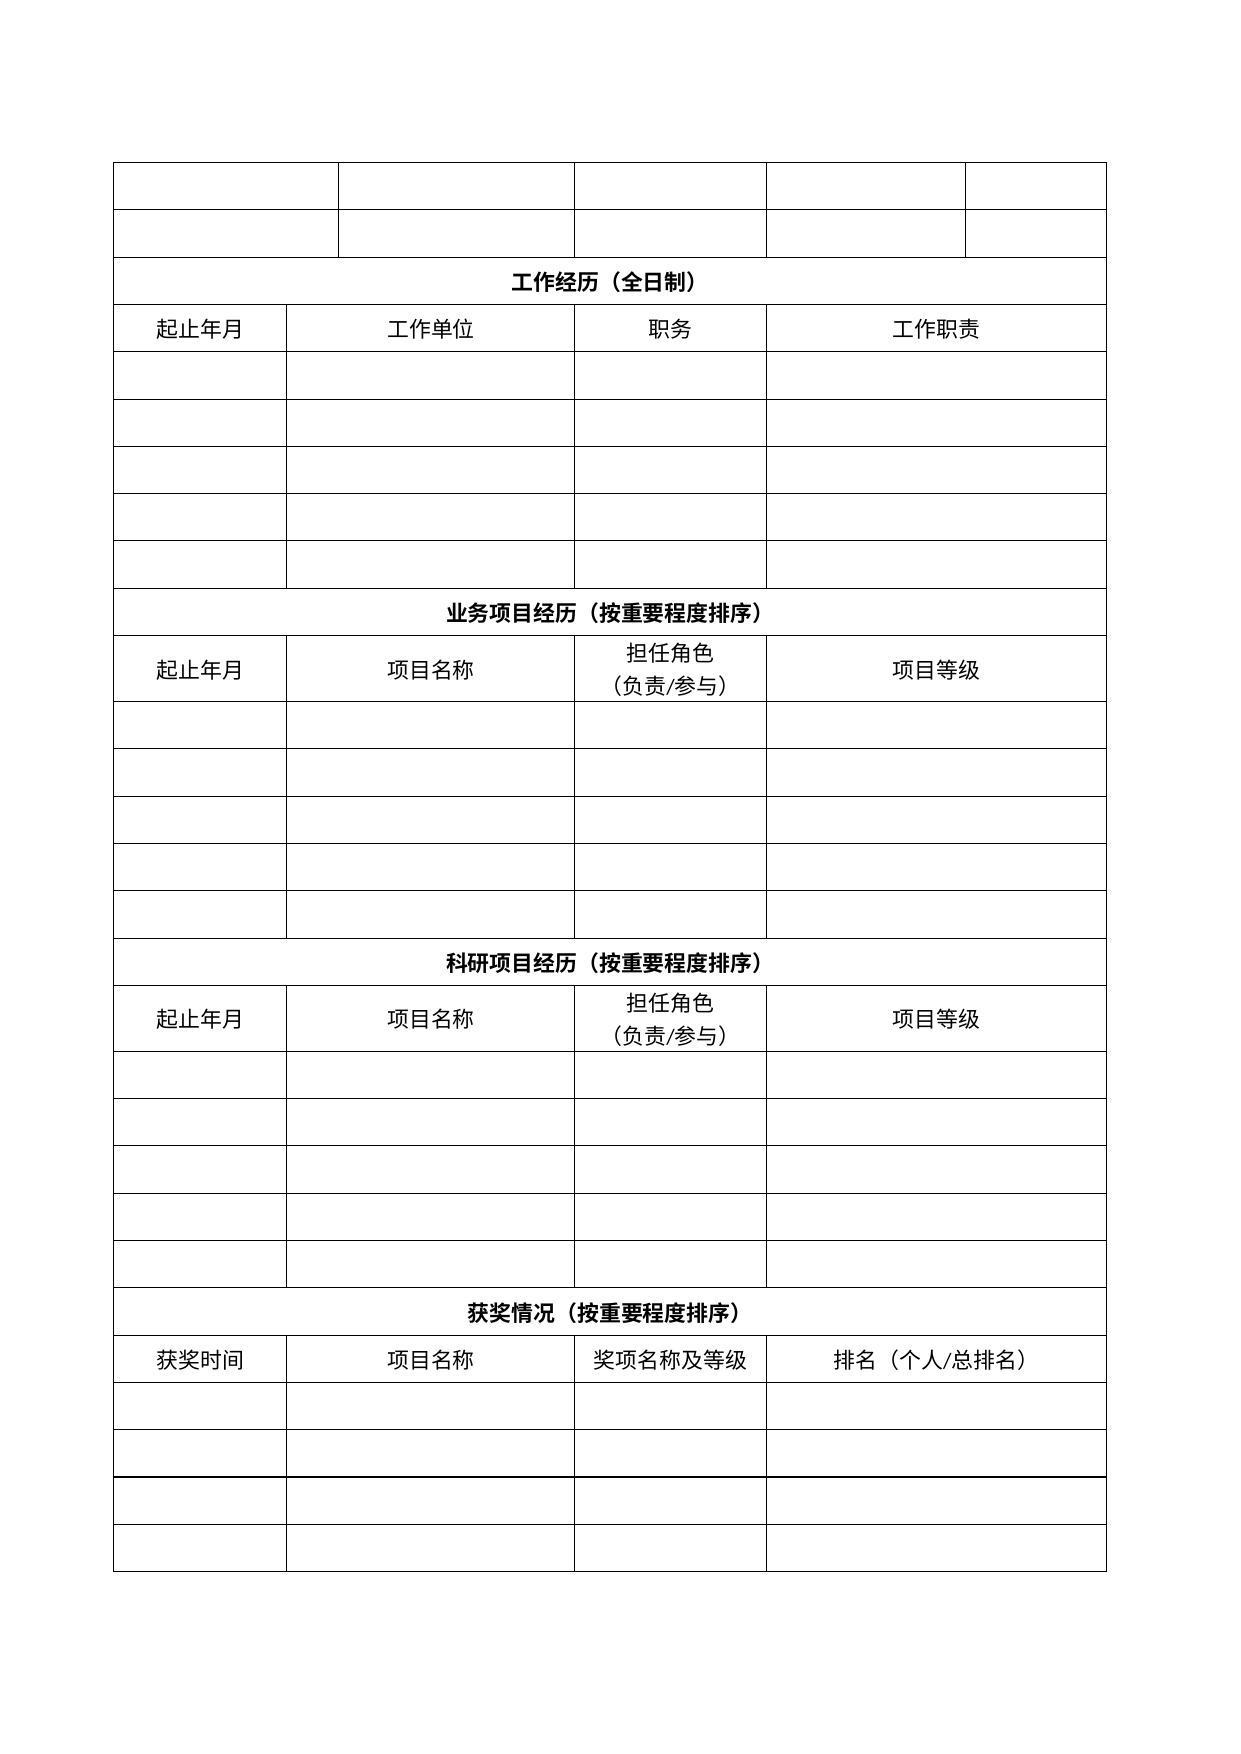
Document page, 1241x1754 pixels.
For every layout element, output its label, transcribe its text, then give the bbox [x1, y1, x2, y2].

table_cell 奖项名称及等级 [575, 1336, 766, 1382]
table_cell 科研项目经历（按重要程度排序） [114, 939, 1106, 985]
table_cell [287, 494, 574, 540]
table_cell [767, 1099, 1106, 1145]
table_cell [767, 1052, 1106, 1098]
table_cell [767, 1430, 1106, 1476]
table_cell [114, 1194, 286, 1240]
table_cell [575, 352, 766, 398]
table_cell [287, 1478, 574, 1524]
table_cell [575, 1430, 766, 1476]
table_cell [114, 1478, 286, 1524]
table_cell 项目等级 [767, 986, 1106, 1051]
table_cell [575, 1525, 766, 1571]
table_cell [767, 210, 965, 257]
table_cell [767, 797, 1106, 843]
table_cell 工作单位 [287, 305, 574, 351]
table_cell [575, 1194, 766, 1240]
table_cell [767, 1525, 1106, 1571]
table_cell [114, 1430, 286, 1476]
table_cell [287, 1383, 574, 1429]
table_cell 担任角色 （负责/参与） [575, 636, 766, 701]
table_cell [575, 797, 766, 843]
table_cell [339, 163, 574, 209]
table_cell [767, 163, 965, 209]
table_cell [114, 447, 286, 493]
table_cell [114, 1099, 286, 1145]
table_cell [966, 210, 1106, 257]
table_cell [767, 891, 1106, 937]
table_cell 排名（个人/总排名） [767, 1336, 1106, 1382]
table_cell [966, 163, 1106, 209]
table_cell [575, 210, 766, 257]
table_cell [575, 163, 766, 209]
table_cell [575, 844, 766, 890]
table_cell [767, 400, 1106, 446]
table_cell [575, 447, 766, 493]
table_cell [767, 352, 1106, 398]
table_cell [287, 1194, 574, 1240]
table_cell [114, 844, 286, 890]
table_cell [287, 1241, 574, 1287]
table_cell 获奖情况（按重要程度排序） [114, 1288, 1106, 1334]
table_cell 职务 [575, 305, 766, 351]
table_cell [114, 163, 338, 209]
table_cell [287, 400, 574, 446]
table_cell 担任角色 （负责/参与） [575, 986, 766, 1051]
table_cell [287, 844, 574, 890]
table_cell [114, 1525, 286, 1571]
table_cell 工作经历（全日制） [114, 258, 1106, 304]
table_cell [287, 1052, 574, 1098]
table_cell [767, 1146, 1106, 1193]
table_cell [114, 797, 286, 843]
table_cell 起止年月 [114, 305, 286, 351]
table_cell [287, 749, 574, 796]
table_cell [114, 702, 286, 748]
table_cell 起止年月 [114, 986, 286, 1051]
table_cell [767, 702, 1106, 748]
table_cell [287, 891, 574, 937]
table_cell [575, 1478, 766, 1524]
table_cell [575, 494, 766, 540]
table_cell [767, 494, 1106, 540]
table_cell [767, 1241, 1106, 1287]
table_cell [575, 1241, 766, 1287]
table_cell [575, 1052, 766, 1098]
table_cell [767, 1383, 1106, 1429]
table_cell [114, 541, 286, 588]
table_cell [767, 844, 1106, 890]
table_cell [575, 891, 766, 937]
table_cell [767, 1194, 1106, 1240]
table_cell [287, 352, 574, 398]
table_cell 项目名称 [287, 1336, 574, 1382]
table_cell [575, 541, 766, 588]
table_cell [287, 797, 574, 843]
table_cell 项目名称 [287, 986, 574, 1051]
table_cell [767, 541, 1106, 588]
table_cell [575, 749, 766, 796]
table_cell [287, 1525, 574, 1571]
table_cell [575, 1383, 766, 1429]
table_cell [114, 1052, 286, 1098]
table_cell [575, 702, 766, 748]
table_cell [575, 400, 766, 446]
table_cell [287, 1430, 574, 1476]
table_cell [287, 541, 574, 588]
table_cell [114, 210, 338, 257]
table_cell [114, 1241, 286, 1287]
table_cell [114, 1146, 286, 1193]
table_cell [114, 400, 286, 446]
table_cell [287, 702, 574, 748]
table_cell 项目名称 [287, 636, 574, 701]
table_cell [767, 1478, 1106, 1524]
table_cell [114, 749, 286, 796]
table_cell [114, 494, 286, 540]
table_cell [287, 1146, 574, 1193]
table_cell [287, 447, 574, 493]
table_cell 工作职责 [767, 305, 1106, 351]
table_cell 项目等级 [767, 636, 1106, 701]
table_cell [287, 1099, 574, 1145]
table_cell [575, 1099, 766, 1145]
table_cell [575, 1146, 766, 1193]
table_cell 起止年月 [114, 636, 286, 701]
table_cell [767, 749, 1106, 796]
table_cell [339, 210, 574, 257]
table_cell [114, 352, 286, 398]
table_cell [114, 1383, 286, 1429]
table_cell 获奖时间 [114, 1336, 286, 1382]
table_cell [114, 891, 286, 937]
table_cell [767, 447, 1106, 493]
table_cell 业务项目经历（按重要程度排序） [114, 589, 1106, 635]
